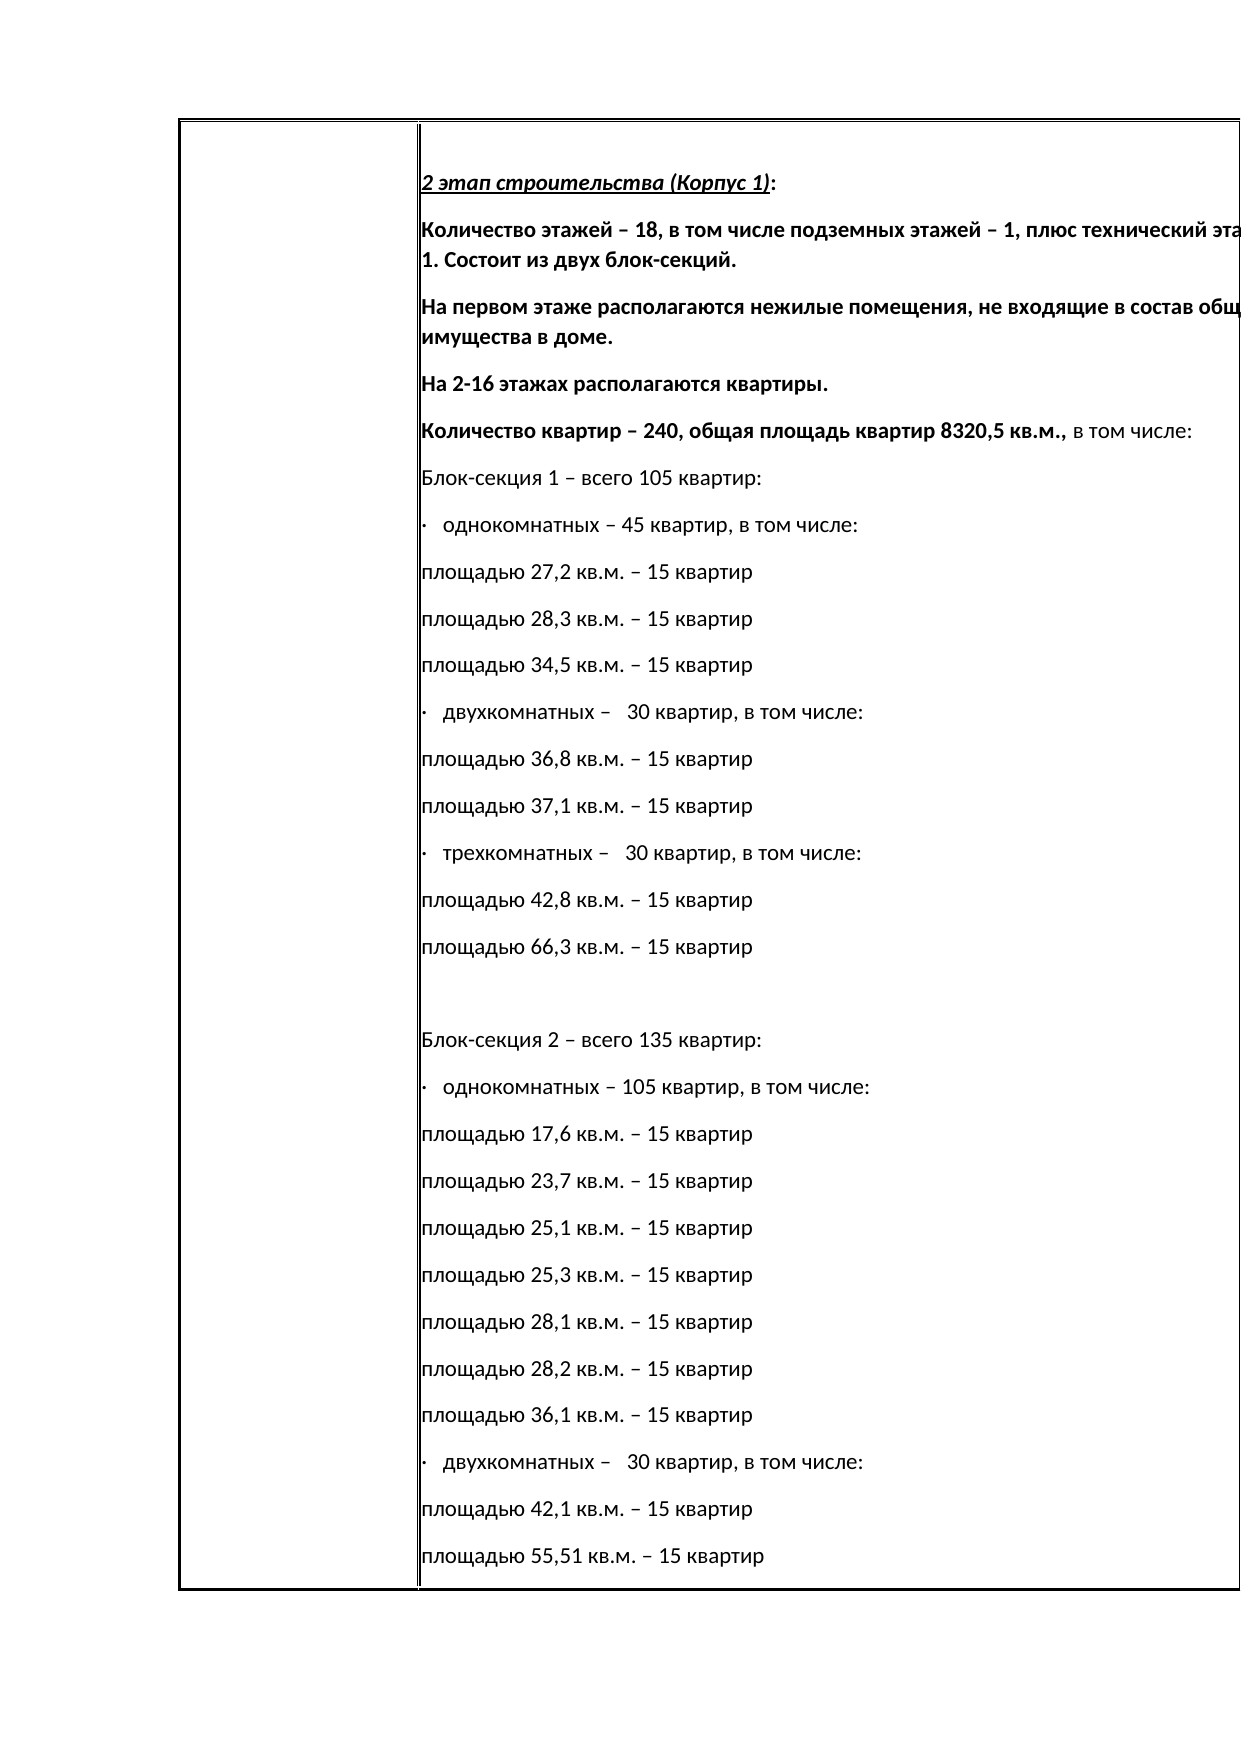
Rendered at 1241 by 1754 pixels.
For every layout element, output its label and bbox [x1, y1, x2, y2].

table_header [181, 120, 419, 1588]
table_header [419, 122, 1239, 1588]
